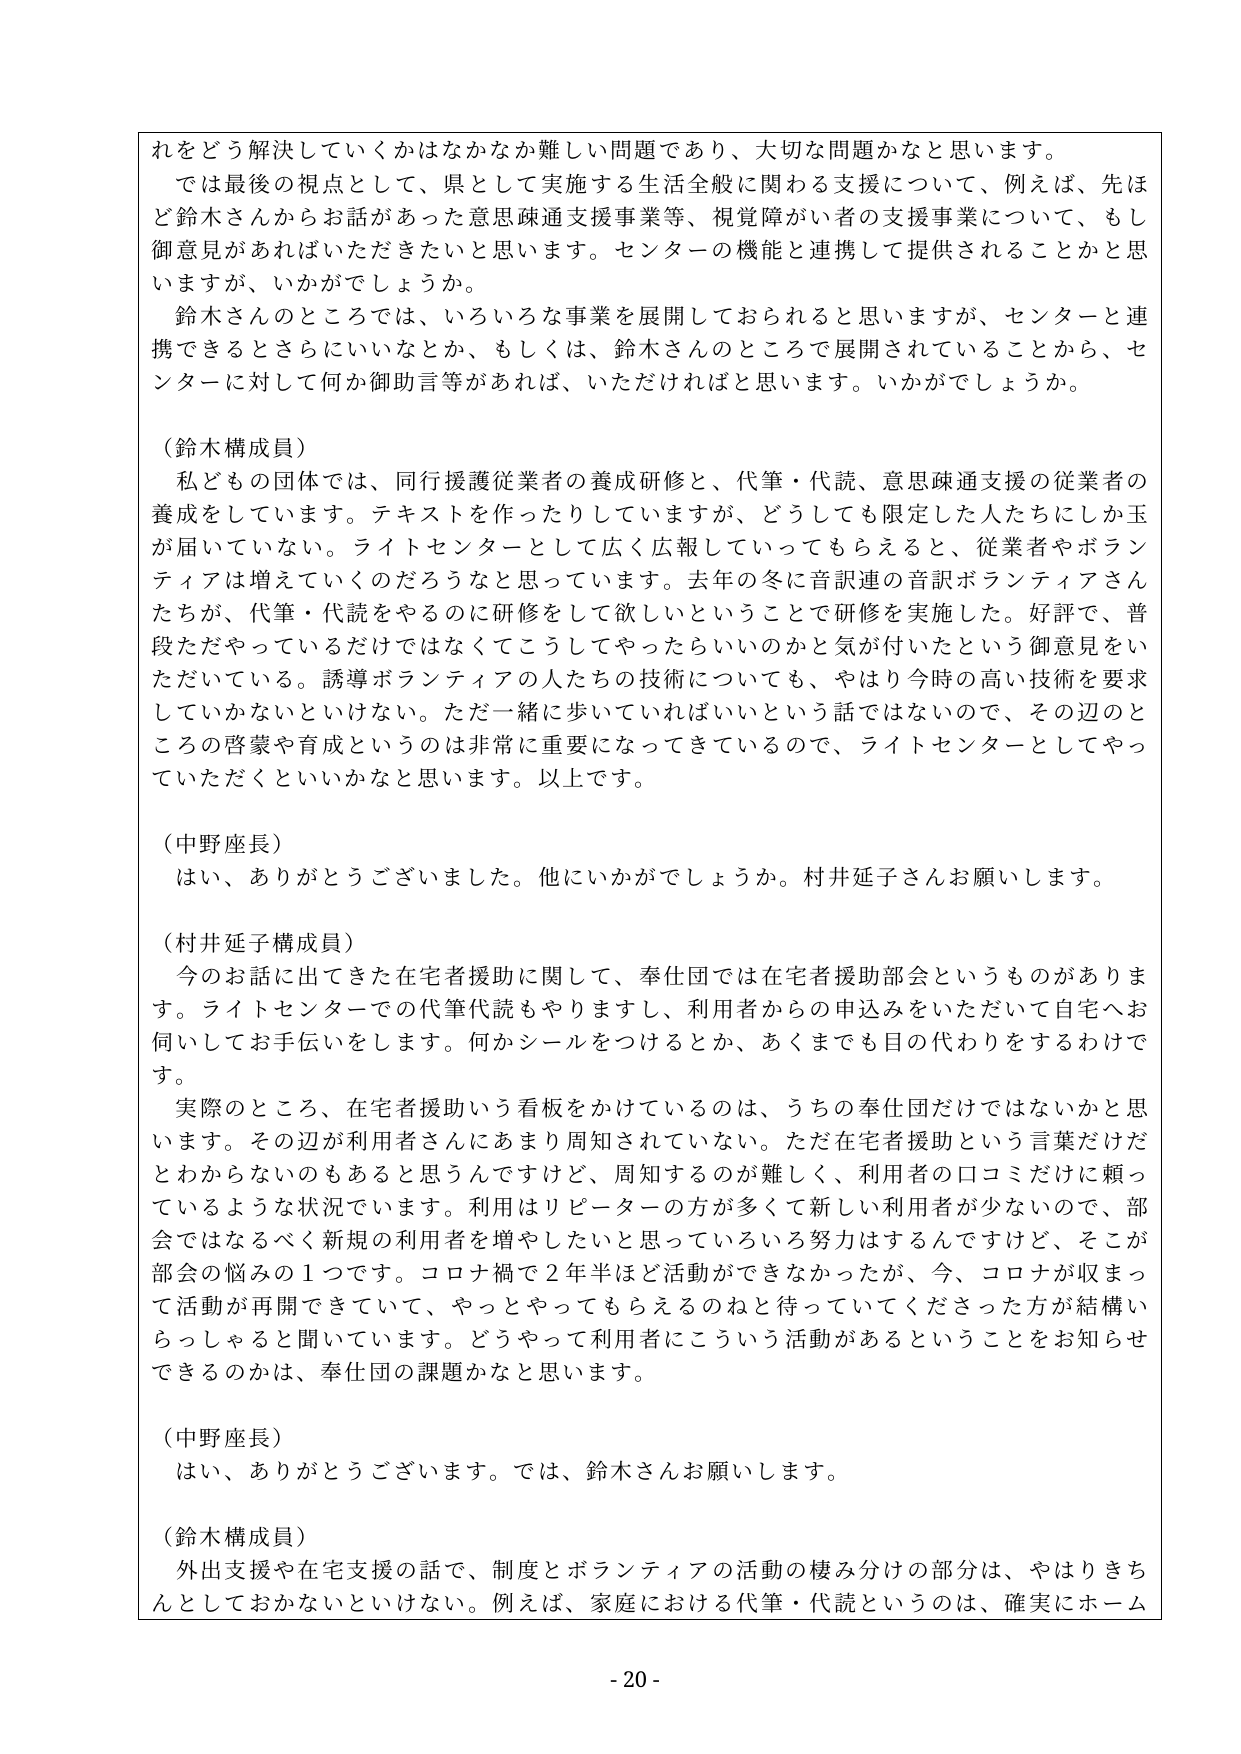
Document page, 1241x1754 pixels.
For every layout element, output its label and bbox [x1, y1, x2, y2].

table_cell [139, 133, 1161, 1619]
